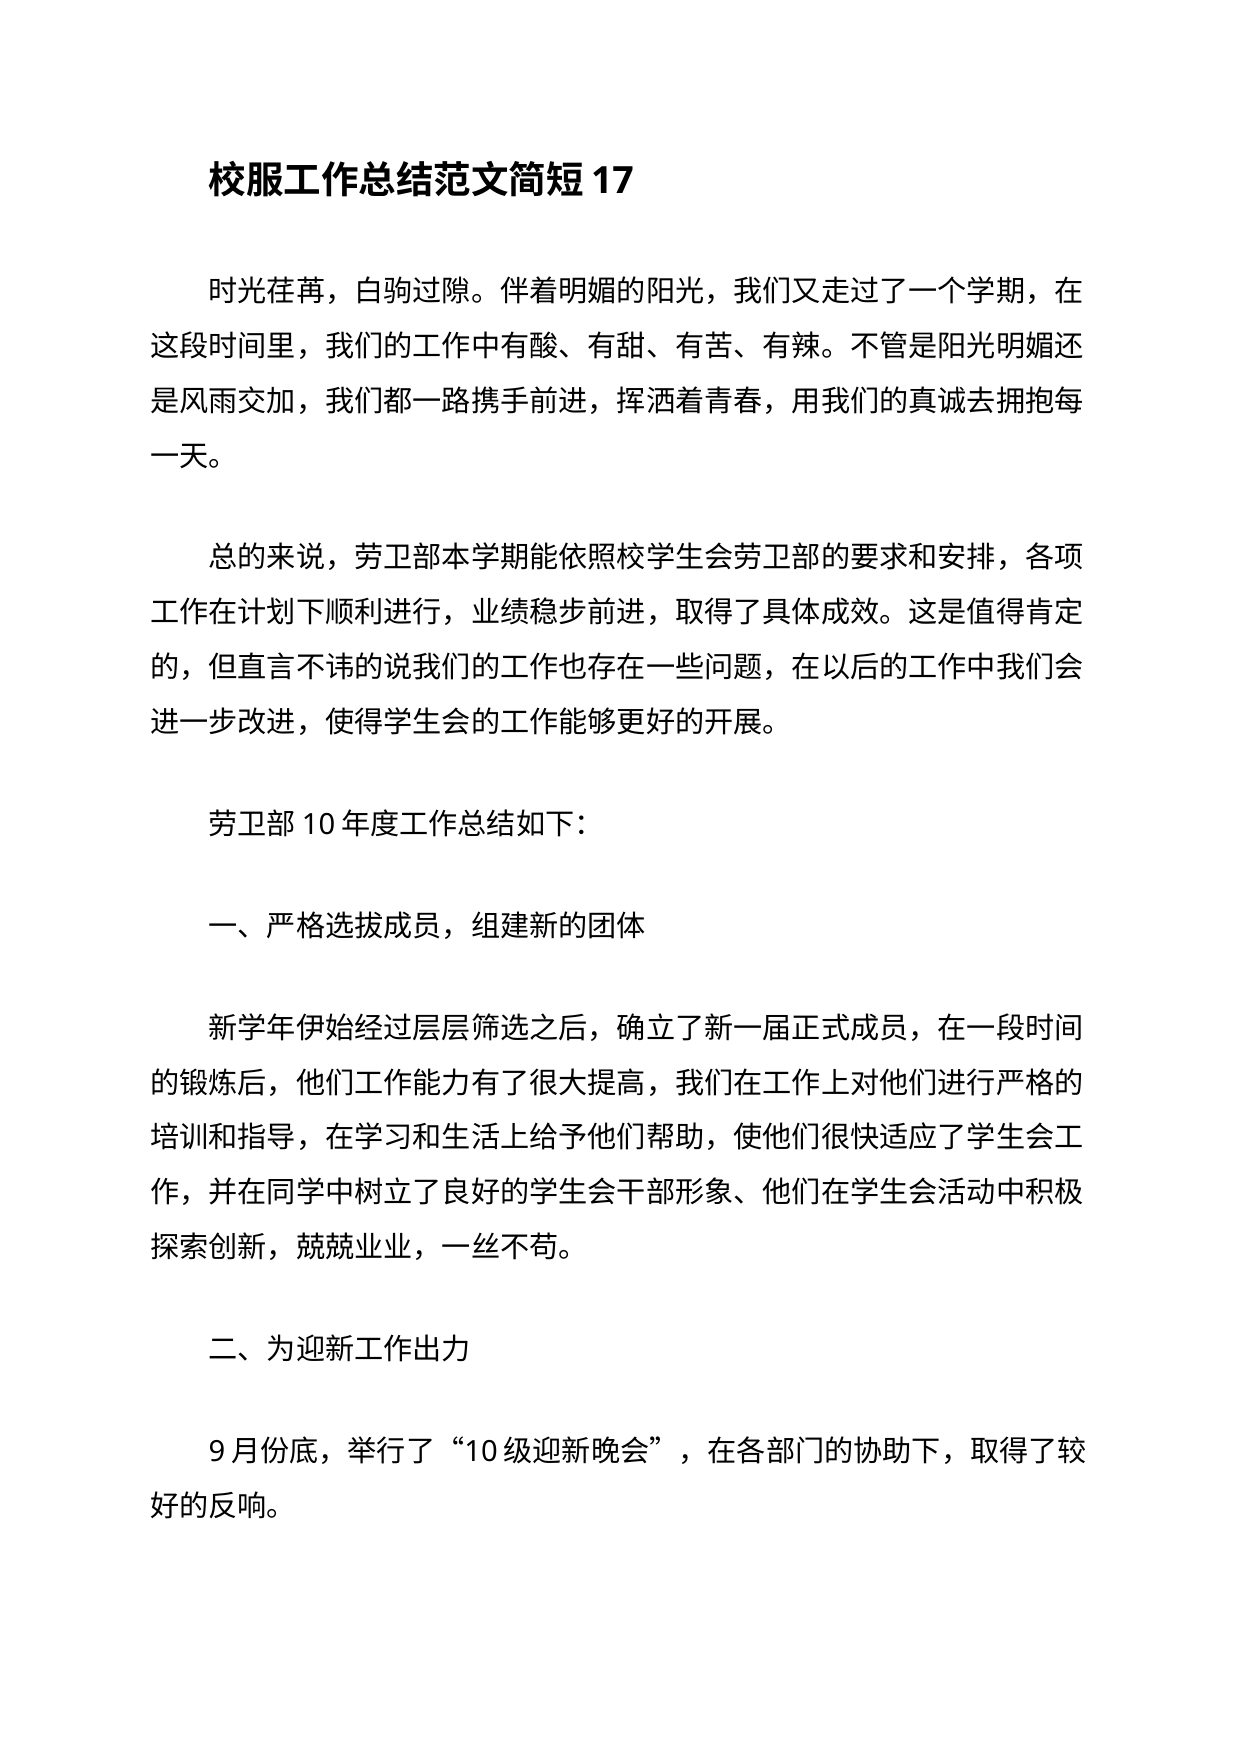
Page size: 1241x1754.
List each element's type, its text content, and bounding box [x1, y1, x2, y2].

text 校服工作总结范文简短17 [150, 150, 1090, 204]
text 二、为迎新工作出力 [150, 1326, 1090, 1368]
text 9月份底，举行了“10级迎新晚会”，在各部门的协助下，取得了较好的反响。 [150, 1427, 1090, 1525]
text 总的来说，劳卫部本学期能依照校学生会劳卫部的要求和安排，各项工作在计划下顺利进行，业绩稳步前进，取得了具体成效。这是值得肯定的，但直言不讳的说我们的工作也存在一些问题，在以后的工作中我们会进一步改进，使得学生会的工作能够更好的开展。 [150, 534, 1090, 741]
text 一、严格选拔成员，组建新的团体 [150, 902, 1090, 945]
text 新学年伊始经过层层筛选之后，确立了新一届正式成员，在一段时间的锻炼后，他们工作能力有了很大提高，我们在工作上对他们进行严格的培训和指导，在学习和生活上给予他们帮助，使他们很快适应了学生会工作，并在同学中树立了良好的学生会干部形象、他们在学生会活动中积极探索创新，兢兢业业，一丝不苟。 [150, 1004, 1090, 1266]
text 劳卫部10年度工作总结如下： [150, 801, 1090, 843]
text 时光荏苒，白驹过隙。伴着明媚的阳光，我们又走过了一个学期，在这段时间里，我们的工作中有酸、有甜、有苦、有辣。不管是阳光明媚还是风雨交加，我们都一路携手前进，挥洒着青春，用我们的真诚去拥抱每一天。 [150, 268, 1090, 474]
